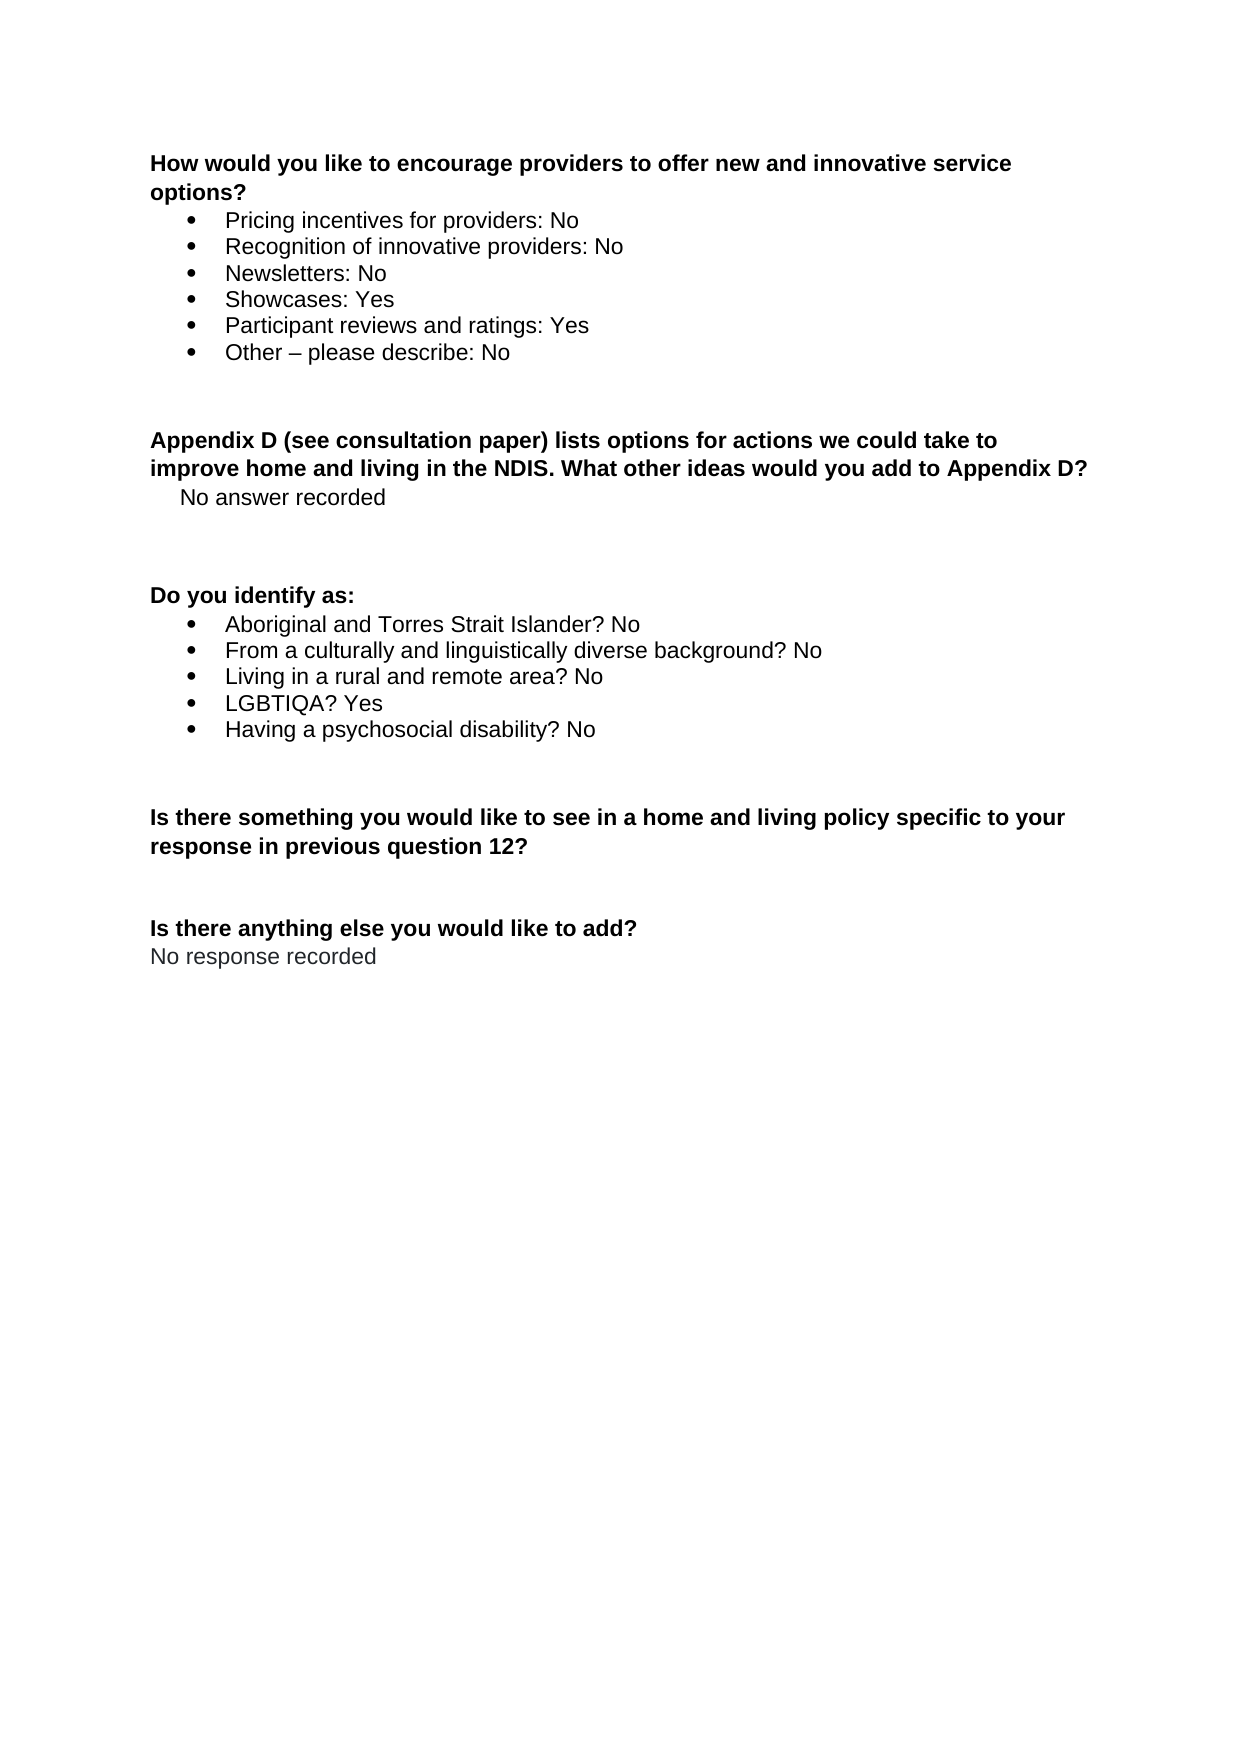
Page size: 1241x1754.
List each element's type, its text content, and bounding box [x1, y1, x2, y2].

text No response recorded [150, 943, 1090, 969]
list From a culturally and linguistically diverse background? No [187, 637, 1090, 663]
list Pricing incentives for providers: No [187, 207, 1090, 233]
list Newsletters: No [187, 259, 1090, 286]
list LGBTIQA? Yes [187, 690, 1090, 716]
subtitle Is there something you would like to see in a home and living policy specific to your response in previous question 12? [150, 804, 1090, 859]
list Aboriginal and Torres Strait Islander? No [187, 611, 1090, 637]
list Showcases: Yes [187, 286, 1090, 312]
subtitle Is there anything else you would like to add? [150, 914, 1090, 941]
subtitle Do you identify as: [150, 582, 1090, 608]
list Living in a rural and remote area? No [187, 663, 1090, 690]
list Having a psychosocial disability? No [187, 716, 1090, 742]
text No answer recorded [179, 484, 1090, 510]
list Other – please describe: No [187, 339, 1090, 365]
list Participant reviews and ratings: Yes [187, 312, 1090, 339]
subtitle Appendix D (see consultation paper) lists options for actions we could take to improve home and living in the NDIS. What other ideas would you add to Appendix D? [150, 427, 1090, 482]
list Recognition of innovative providers: No [187, 233, 1090, 259]
subtitle How would you like to encourage providers to offer new and innovative service options? [150, 150, 1090, 205]
